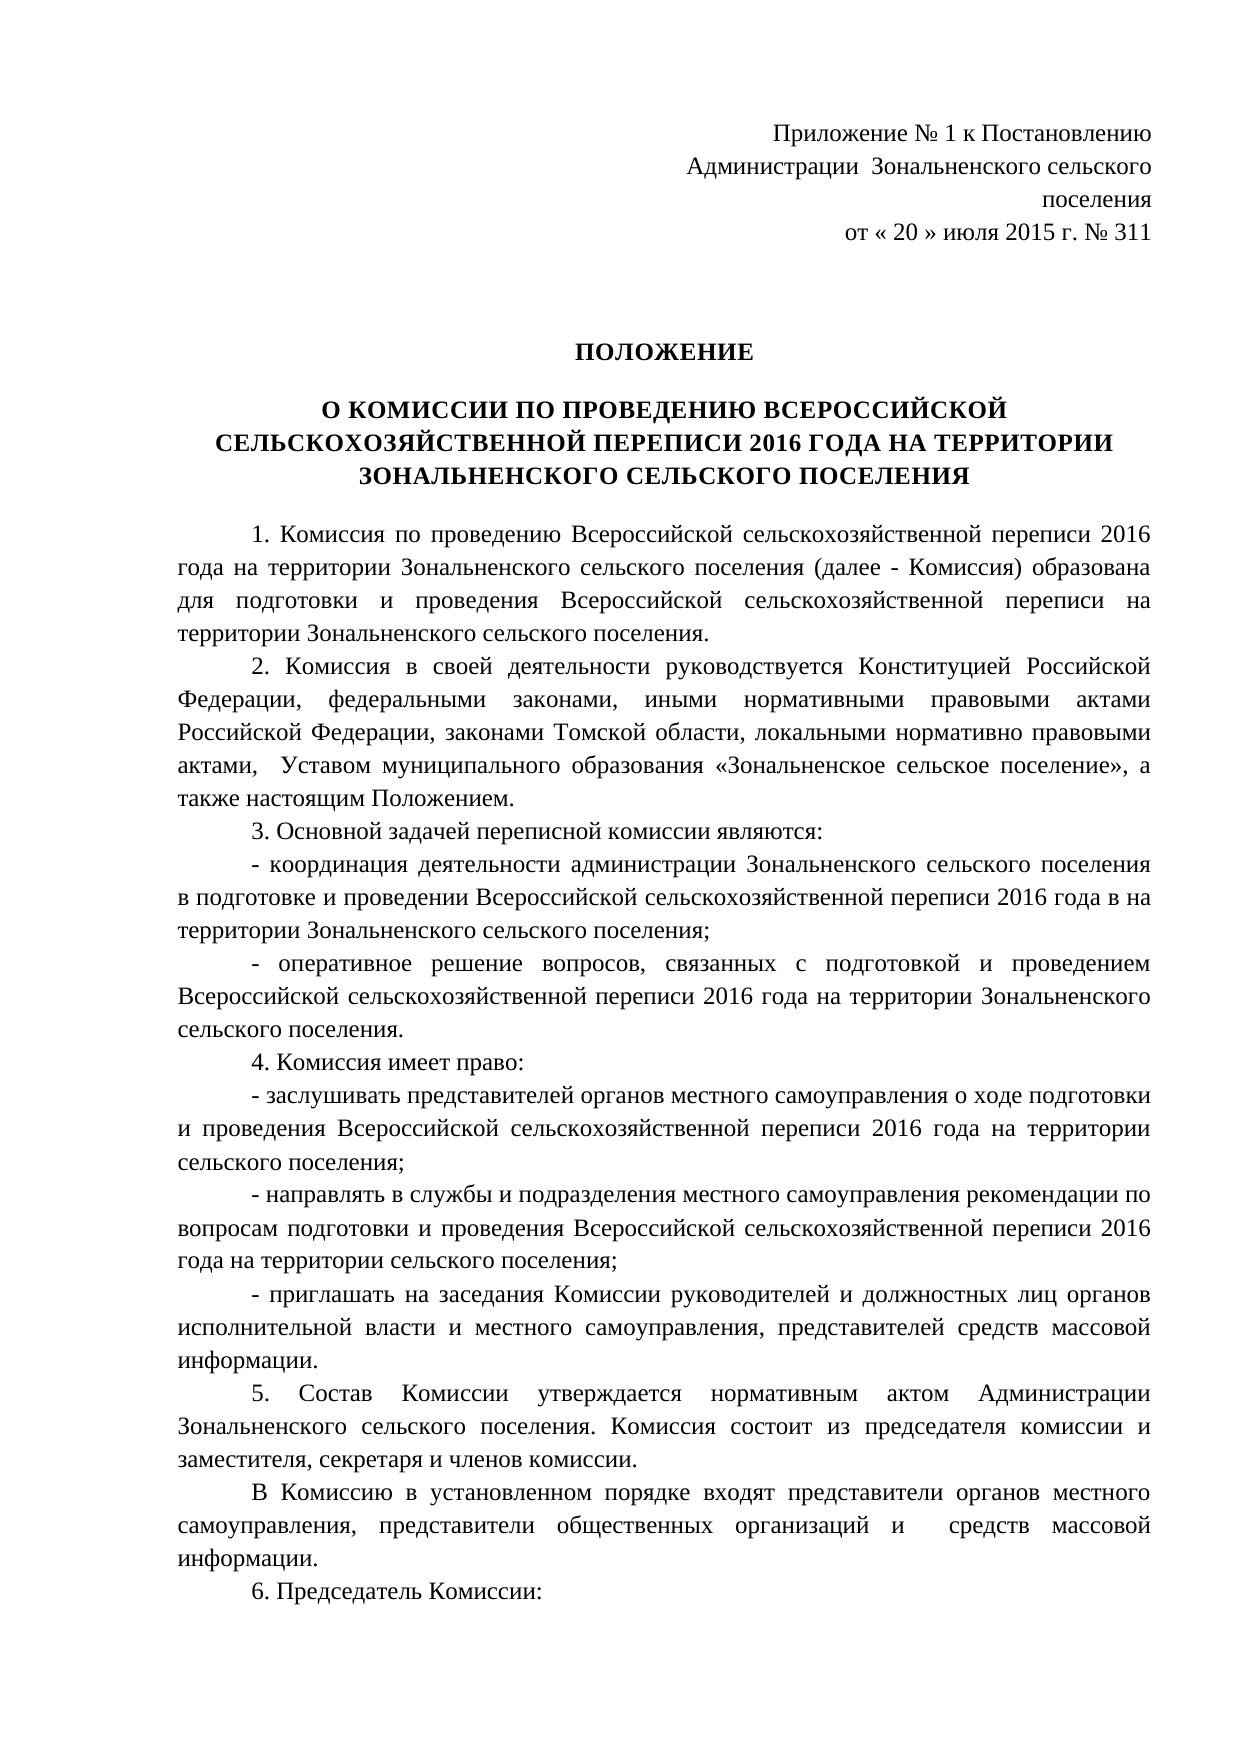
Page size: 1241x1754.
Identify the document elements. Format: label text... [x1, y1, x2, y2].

text В Комиссию в установленном порядке входят представители органов местного самоуправления, представители общественных организаций и средств массовой информации. [177, 1477, 1152, 1572]
text О КОМИССИИ ПО ПРОВЕДЕНИЮ ВСЕРОССИЙСКОЙ СЕЛЬСКОХОЗЯЙСТВЕННОЙ ПЕРЕПИСИ 2016 ГОДА НА ТЕРРИТОРИИ ЗОНАЛЬНЕНСКОГО СЕЛЬСКОГО ПОСЕЛЕНИЯ [177, 395, 1152, 490]
text ПОЛОЖЕНИЕ [177, 337, 1152, 366]
text - приглашать на заседания Комиссии руководителей и должностных лиц органов исполнительной власти и местного самоуправления, представителей средств массовой информации. [177, 1279, 1152, 1373]
text - координация деятельности администрации Зональненского сельского поселения в подготовке и проведении Всероссийской сельскохозяйственной переписи 2016 года в на территории Зональненского сельского поселения; [177, 849, 1152, 944]
text - заслушивать представителей органов местного самоуправления о ходе подготовки и проведения Всероссийской сельскохозяйственной переписи 2016 года на территории сельского поселения; [177, 1081, 1152, 1175]
text 1. Комиссия по проведению Всероссийской сельскохозяйственной переписи 2016 года на территории Зональненского сельского поселения (далее - Комиссия) образована для подготовки и проведения Всероссийской сельскохозяйственной переписи на территории Зональненского сельского поселения. [177, 519, 1152, 647]
text 5. Состав Комиссии утверждается нормативным актом Администрации Зональненского сельского поселения. Комиссия состоит из председателя комиссии и заместителя, секретаря и членов комиссии. [177, 1378, 1152, 1472]
text от « 20 » июля 2015 г. № 311 [177, 217, 1152, 246]
text 4. Комиссия имеет право: [177, 1047, 1152, 1076]
text 2. Комиссия в своей деятельности руководствуется Конституцией Российской Федерации, федеральными законами, иными нормативными правовыми актами Российской Федерации, законами Томской области, локальными нормативно правовыми актами, Уставом муниципального образования «Зональненское сельское поселение», а также настоящим Положением. [177, 651, 1152, 812]
text - направлять в службы и подразделения местного самоуправления рекомендации по вопросам подготовки и проведения Всероссийской сельскохозяйственной переписи 2016 года на территории сельского поселения; [177, 1179, 1152, 1274]
text Администрации Зональненского сельского поселения [177, 151, 1152, 213]
text 3. Основной задачей переписной комиссии являются: [177, 816, 1152, 845]
text Приложение № 1 к Постановлению [177, 118, 1152, 147]
text - оперативное решение вопросов, связанных с подготовкой и проведением Всероссийской сельскохозяйственной переписи 2016 года на территории Зональненского сельского поселения. [177, 948, 1152, 1043]
text 6. Председатель Комиссии: [177, 1576, 1152, 1604]
